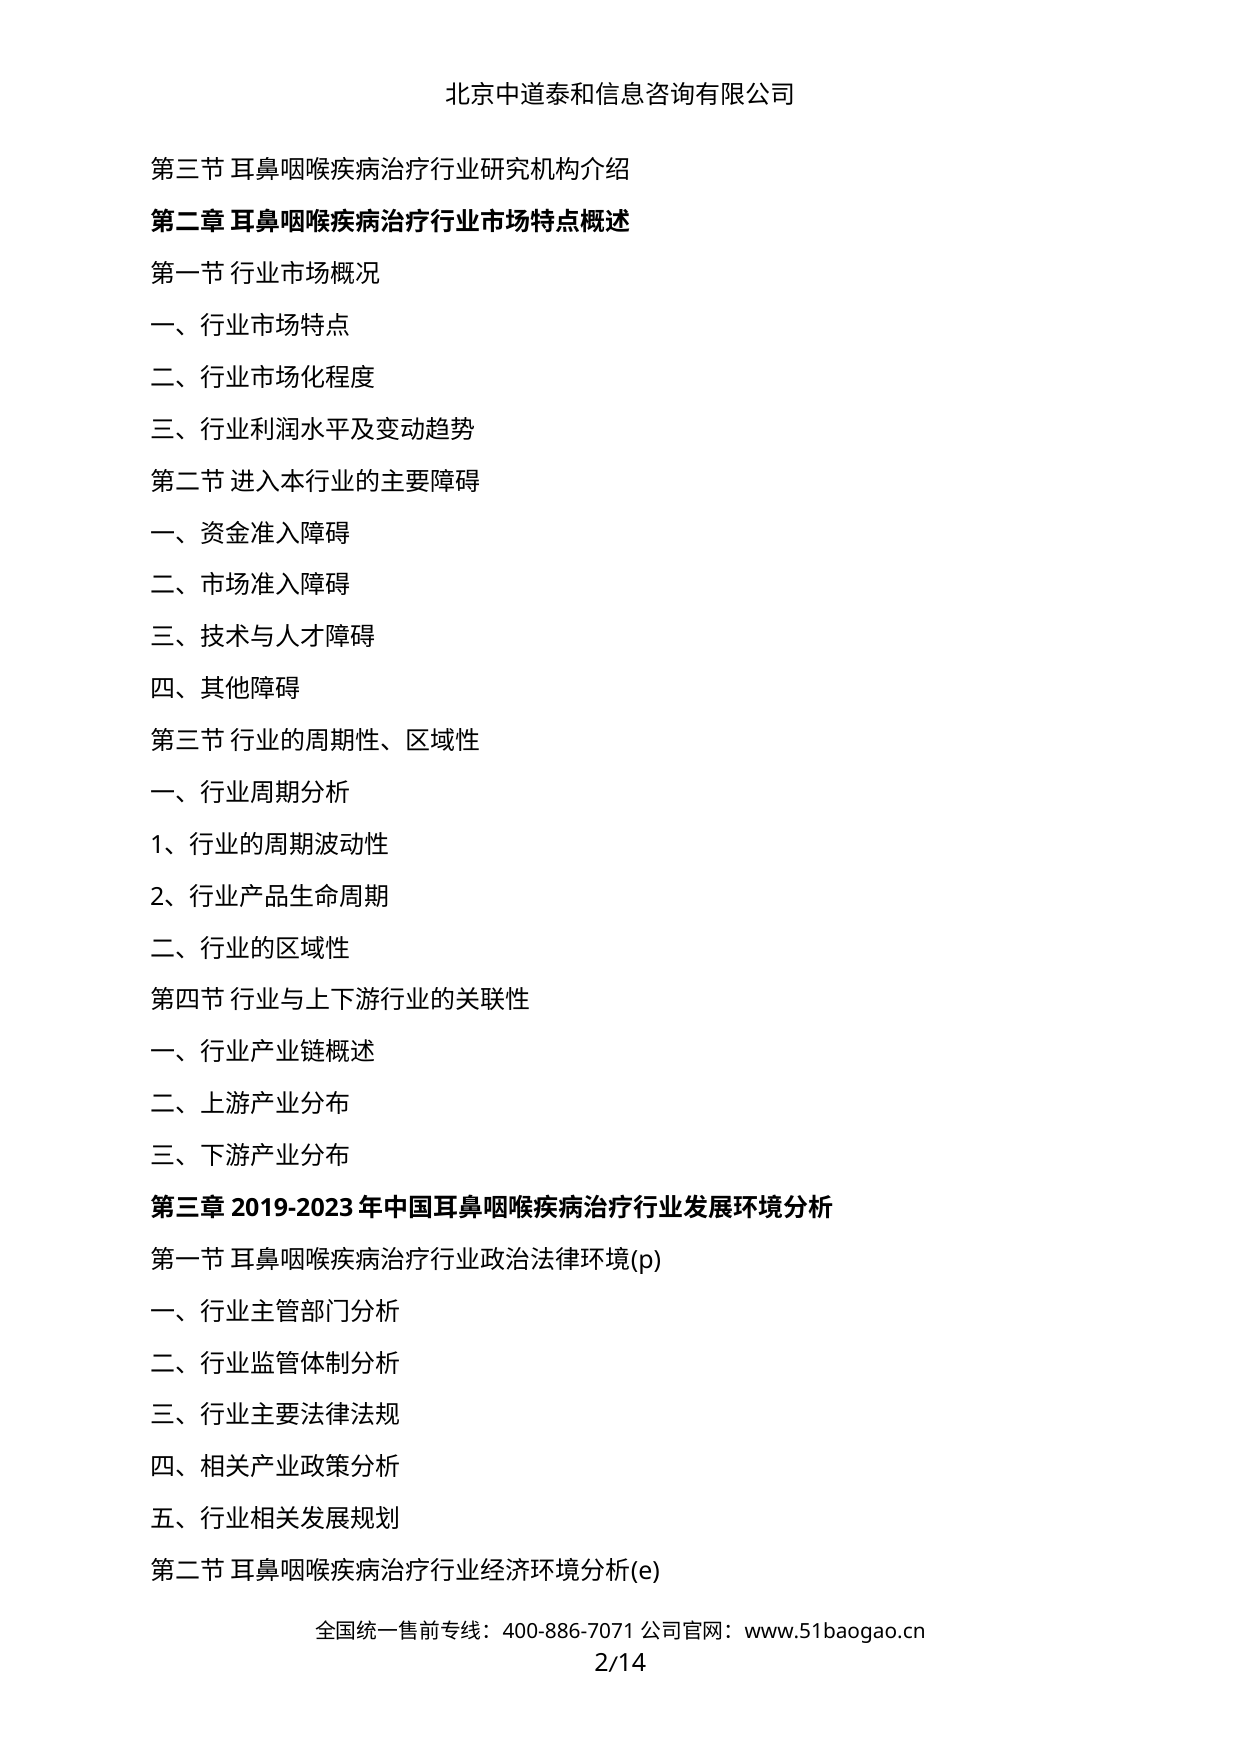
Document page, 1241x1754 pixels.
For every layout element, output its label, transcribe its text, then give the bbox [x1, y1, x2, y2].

text 三、行业主要法律法规 [150, 1395, 1090, 1431]
text 三、下游产业分布 [150, 1136, 1090, 1172]
text 五、行业相关发展规划 [150, 1499, 1090, 1535]
text 一、行业周期分析 [150, 772, 1090, 809]
text 第二章 耳鼻咽喉疾病治疗行业市场特点概述 [150, 202, 1090, 238]
text 2、行业产品生命周期 [150, 876, 1090, 912]
text 二、行业监管体制分析 [150, 1343, 1090, 1379]
text 四、相关产业政策分析 [150, 1447, 1090, 1483]
text 第三节 行业的周期性、区域性 [150, 721, 1090, 757]
text 二、行业的区域性 [150, 928, 1090, 964]
text 三、行业利润水平及变动趋势 [150, 409, 1090, 446]
text 三、技术与人才障碍 [150, 617, 1090, 653]
text 二、行业市场化程度 [150, 357, 1090, 394]
text 四、其他障碍 [150, 669, 1090, 705]
text 1、行业的周期波动性 [150, 824, 1090, 861]
text 第三节 耳鼻咽喉疾病治疗行业研究机构介绍 [150, 150, 1090, 186]
text 第四节 行业与上下游行业的关联性 [150, 980, 1090, 1016]
text 第一节 耳鼻咽喉疾病治疗行业政治法律环境(p) [150, 1239, 1090, 1276]
text 一、行业主管部门分析 [150, 1291, 1090, 1327]
text 二、上游产业分布 [150, 1084, 1090, 1120]
text 一、资金准入障碍 [150, 513, 1090, 549]
text 第一节 行业市场概况 [150, 254, 1090, 290]
text 一、行业市场特点 [150, 306, 1090, 342]
text 第三章 2019-2023年中国耳鼻咽喉疾病治疗行业发展环境分析 [150, 1187, 1090, 1224]
text 第二节 耳鼻咽喉疾病治疗行业经济环境分析(e) [150, 1551, 1090, 1587]
text 一、行业产业链概述 [150, 1032, 1090, 1068]
text 第二节 进入本行业的主要障碍 [150, 461, 1090, 497]
text 二、市场准入障碍 [150, 565, 1090, 601]
